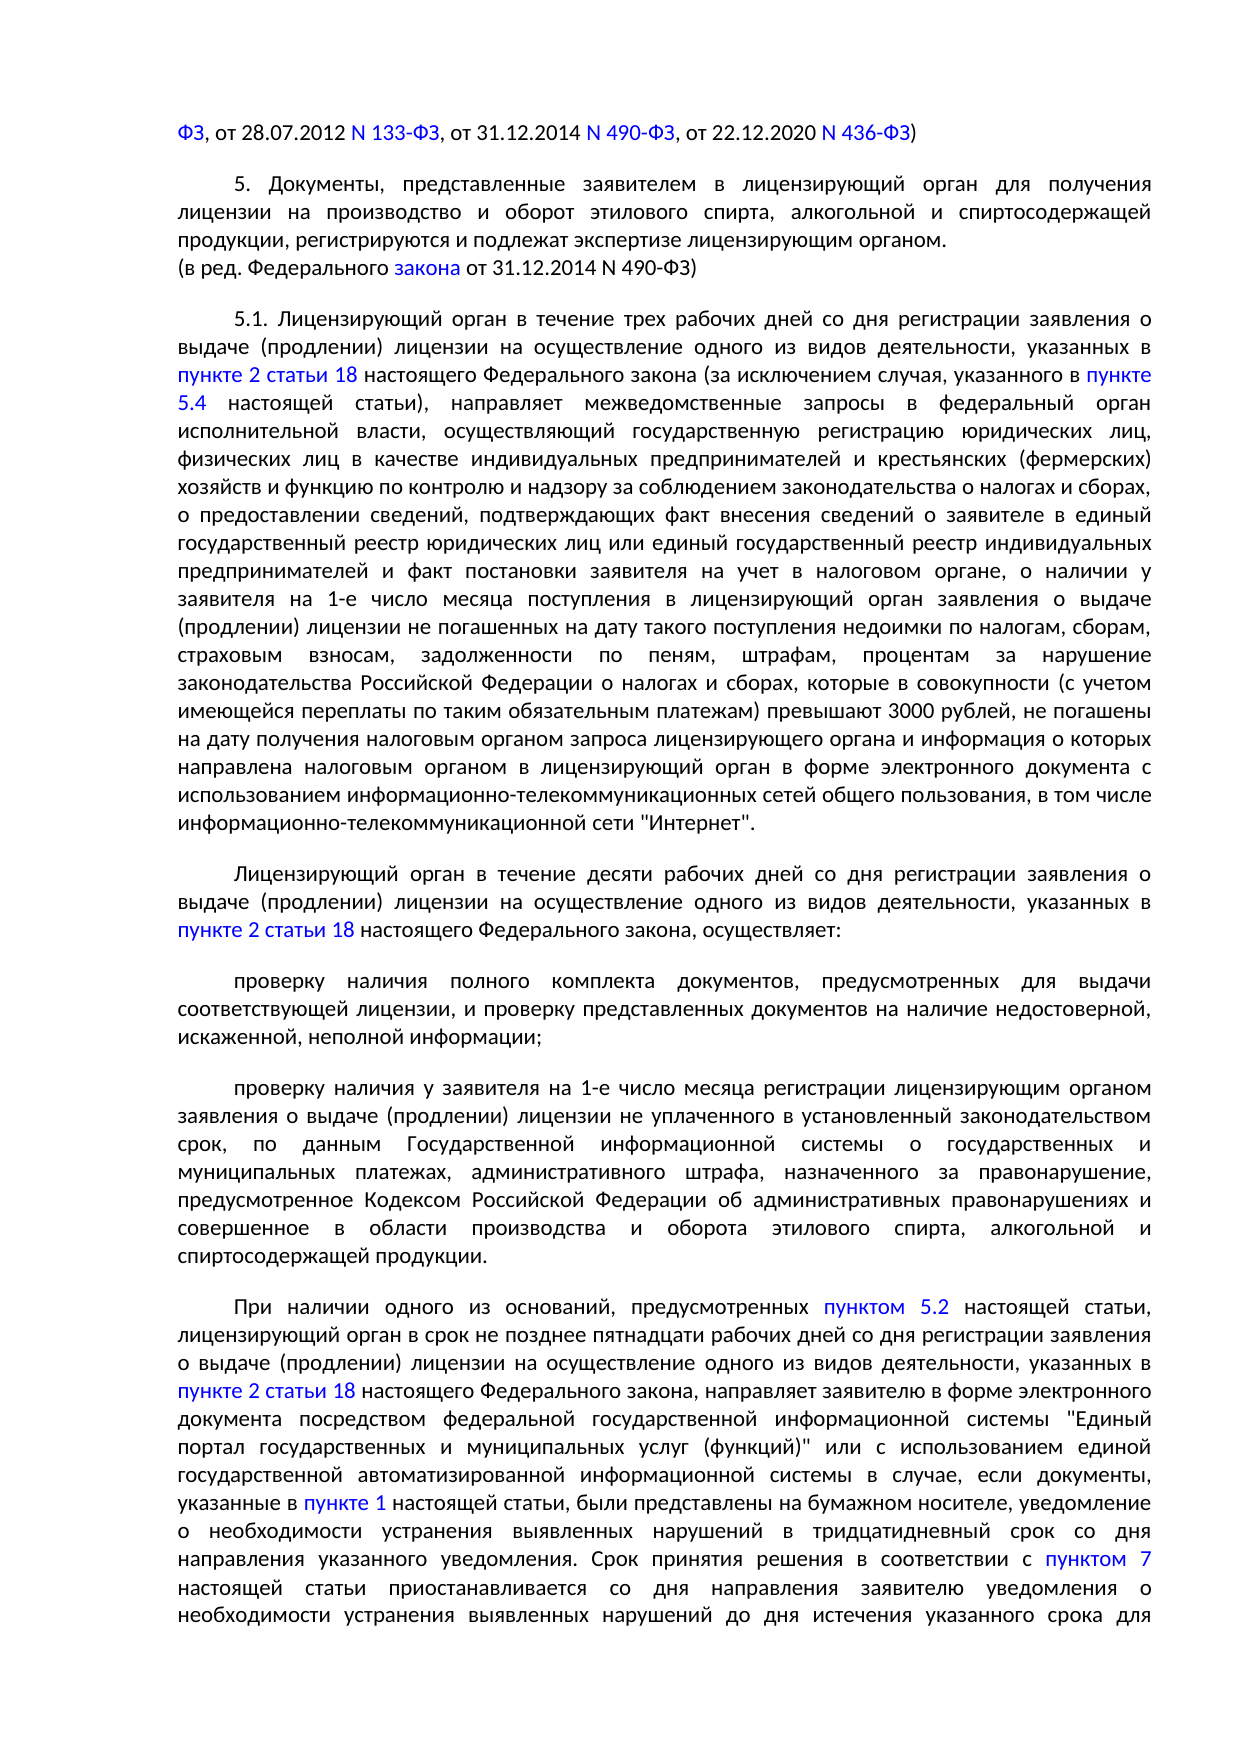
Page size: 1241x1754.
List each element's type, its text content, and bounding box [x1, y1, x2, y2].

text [177, 1292, 1152, 1629]
text 5. Документы, представленные заявителем в лицензирующий орган для получения лицензии на производство и оборот этилового спирта, алкогольной и спиртосодержащей продукции, регистрируются и подлежат экспертизе лицензирующим органом. [177, 169, 1152, 253]
text 5.1. Лицензирующий орган в течение трех рабочих дней со дня регистрации заявления о выдаче (продлении) лицензии на осуществление одного из видов деятельности, указанных в пункте 2 статьи 18 настоящего Федерального закона (за исключением случая, указанного в пункте 5.4 настоящей статьи), направляет межведомственные запросы в федеральный орган исполнительной власти, осуществляющий государственную регистрацию юридических лиц, физических лиц в качестве индивидуальных предпринимателей и крестьянских (фермерских) хозяйств и функцию по контролю и надзору за соблюдением законодательства о налогах и сборах, о предоставлении сведений, подтверждающих факт внесения сведений о заявителе в единый государственный реестр юридических лиц или единый государственный реестр индивидуальных предпринимателей и факт постановки заявителя на учет в налоговом органе, о наличии у заявителя на 1-е число месяца поступления в лицензирующий орган заявления о выдаче (продлении) лицензии не погашенных на дату такого поступления недоимки по налогам, сборам, страховым взносам, задолженности по пеням, штрафам, процентам за нарушение законодательства Российской Федерации о налогах и сборах, которые в совокупности (с учетом имеющейся переплаты по таким обязательным платежам) превышают 3000 рублей, не погашены на дату получения налоговым органом запроса лицензирующего органа и информация о которых направлена налоговым органом в лицензирующий орган в форме электронного документа с использованием информационно-телекоммуникационных сетей общего пользования, в том числе информационно-телекоммуникационной сети "Интернет". [177, 304, 1152, 836]
text проверку наличия у заявителя на 1-е число месяца регистрации лицензирующим органом заявления о выдаче (продлении) лицензии не уплаченного в установленный законодательством срок, по данным Государственной информационной системы о государственных и муниципальных платежах, административного штрафа, назначенного за правонарушение, предусмотренное Кодексом Российской Федерации об административных правонарушениях и совершенное в области производства и оборота этилового спирта, алкогольной и спиртосодержащей продукции. [177, 1073, 1152, 1269]
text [177, 118, 1152, 146]
text (в ред. Федерального закона от 31.12.2014 N 490-ФЗ) [177, 253, 1152, 281]
text проверку наличия полного комплекта документов, предусмотренных для выдачи соответствующей лицензии, и проверку представленных документов на наличие недостоверной, искаженной, неполной информации; [177, 966, 1152, 1050]
text Лицензирующий орган в течение десяти рабочих дней со дня регистрации заявления о выдаче (продлении) лицензии на осуществление одного из видов деятельности, указанных в пункте 2 статьи 18 настоящего Федерального закона, осуществляет: [177, 859, 1152, 943]
